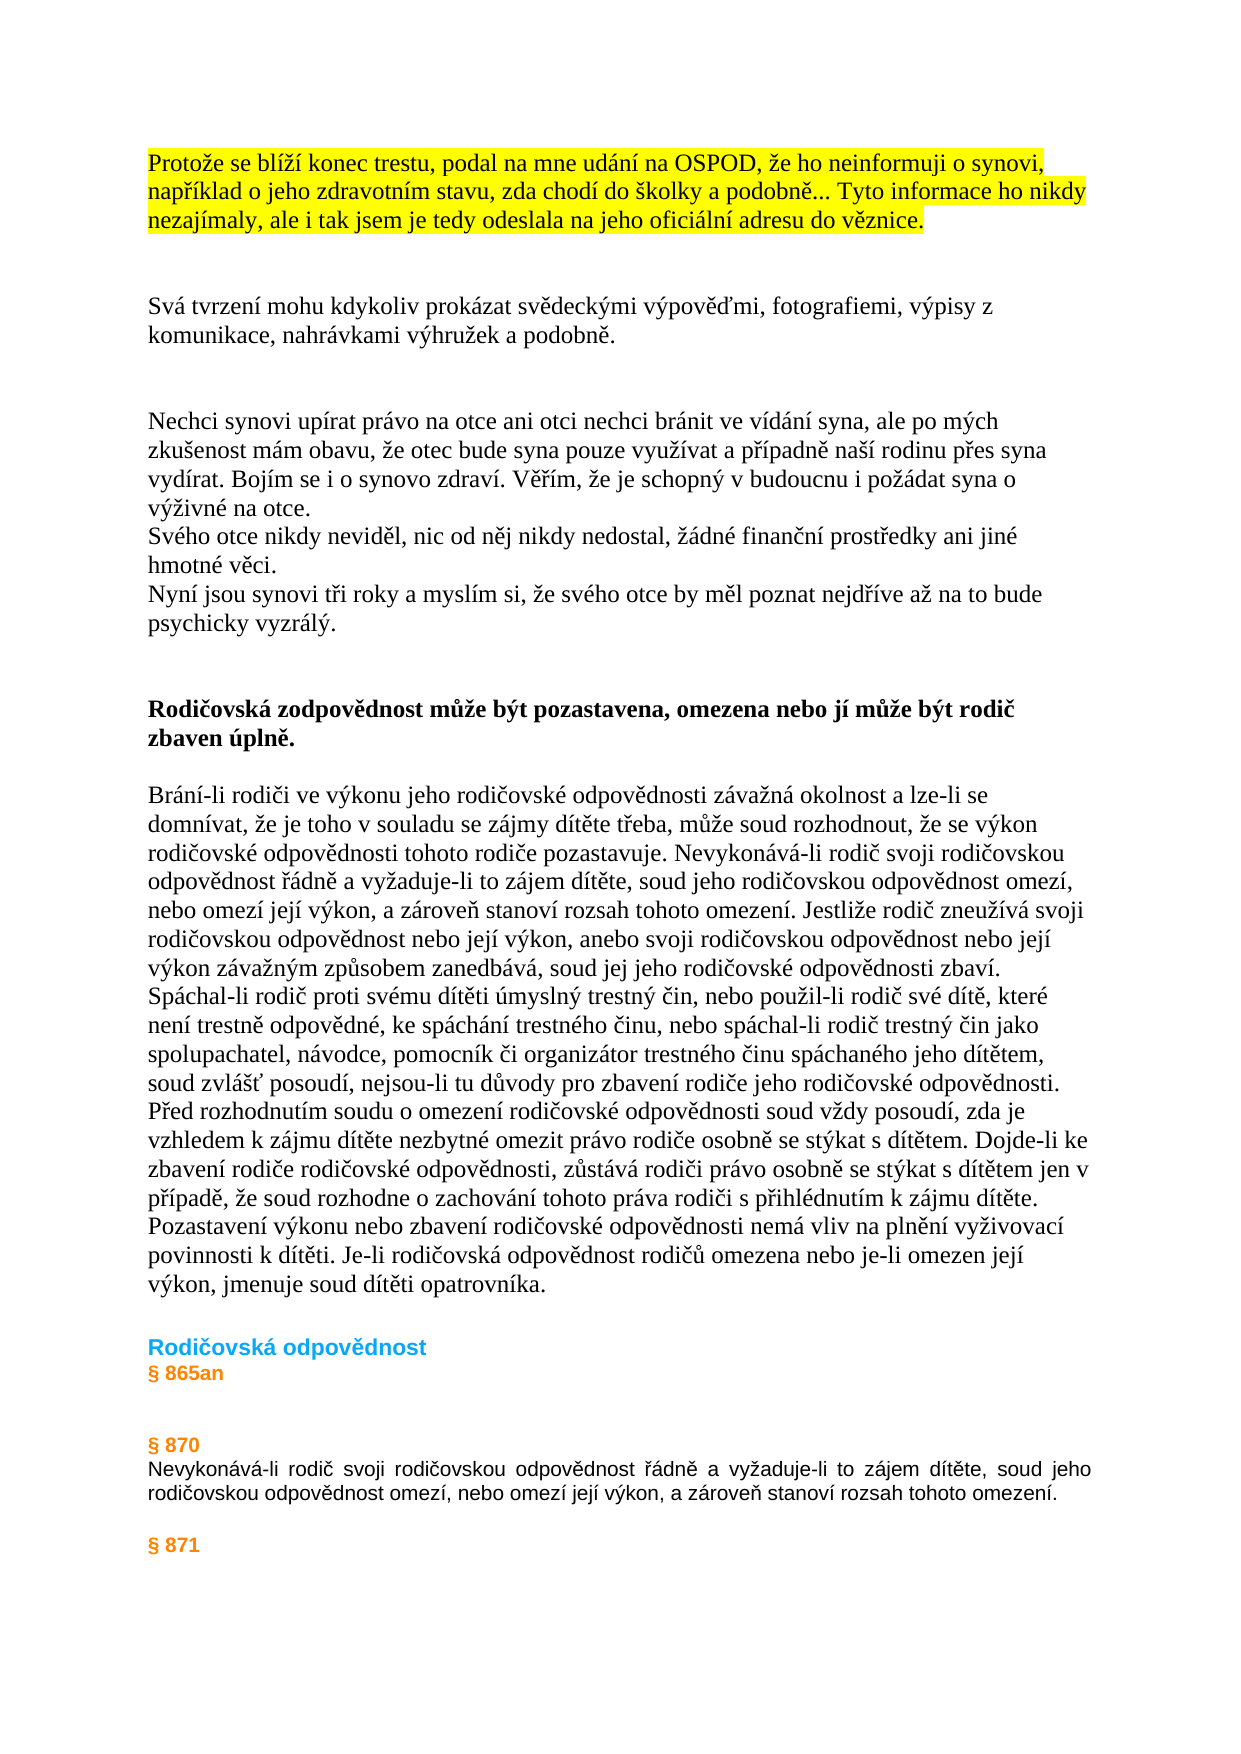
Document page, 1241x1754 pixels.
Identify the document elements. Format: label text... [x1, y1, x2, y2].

text Nevykonává-li rodič svoji rodičovskou odpovědnost řádně a vyžaduje-li to zájem dítěte, soud jeho rodičovskou odpovědnost omezí, nebo omezí její výkon, a zároveň stanoví rozsah tohoto omezení. [148, 1457, 1093, 1504]
text Brání-li rodiči ve výkonu jeho rodičovské odpovědnosti závažná okolnost a lze-li se domnívat, že je toho v souladu se zájmy dítěte třeba, může soud rozhodnout, že se výkon rodičovské odpovědnosti tohoto rodiče pozastavuje. Nevykonává-li rodič svoji rodičovskou odpovědnost řádně a vyžaduje-li to zájem dítěte, soud jeho rodičovskou odpovědnost omezí, nebo omezí její výkon, a zároveň stanoví rozsah tohoto omezení. Jestliže rodič zneužívá svoji rodičovskou odpovědnost nebo její výkon, anebo svoji rodičovskou odpovědnost nebo její výkon závažným způsobem zanedbává, soud jej jeho rodičovské odpovědnosti zbaví. Spáchal-li rodič proti svému dítěti úmyslný trestný čin, nebo použil-li rodič své dítě, které není trestně odpovědné, ke spáchání trestného činu, nebo spáchal-li rodič trestný čin jako spolupachatel, návodce, pomocník či organizátor trestného činu spáchaného jeho dítětem, soud zvlášť posoudí, nejsou-li tu důvody pro zbavení rodiče jeho rodičovské odpovědnosti. Před rozhodnutím soudu o omezení rodičovské odpovědnosti soud vždy posoudí, zda je vzhledem k zájmu dítěte nezbytné omezit právo rodiče osobně se stýkat s dítětem. Dojde-li ke zbavení rodiče rodičovské odpovědnosti, zůstává rodiči právo osobně se stýkat s dítětem jen v případě, že soud rozhodne o zachování tohoto práva rodiči s přihlédnutím k zájmu dítěte. Pozastavení výkonu nebo zbavení rodičovské odpovědnosti nemá vliv na plnění vyživovací povinnosti k dítěti. Je-li rodičovská odpovědnost rodičů omezena nebo je-li omezen její výkon, jmenuje soud dítěti opatrovníka. [148, 780, 1093, 1298]
text Svého otce nikdy neviděl, nic od něj nikdy nedostal, žádné finanční prostředky ani jiné hmotné věci. [148, 521, 1093, 579]
text Nyní jsou synovi tři roky a myslím si, že svého otce by měl poznat nejdříve až na to bude psychicky vyzrálý. [148, 579, 1093, 636]
text Nechci synovi upírat právo na otce ani otci nechci bránit ve vídání syna, ale po mých zkušenost mám obavu, že otec bude syna pouze využívat a případně naší rodinu přes syna vydírat. Bojím se i o synovo zdraví. Věřím, že je schopný v budoucnu i požádat syna o výživné na otce. [148, 406, 1093, 521]
text Rodičovská zodpovědnost může být pozastavena, omezena nebo jí může být rodič zbaven úplně. [148, 694, 1093, 751]
text § 865an [148, 1361, 1093, 1385]
text § 870 [148, 1433, 1093, 1457]
text Svá tvrzení mohu kdykoliv prokázat svědeckými výpověďmi, fotografiemi, výpisy z komunikace, nahrávkami výhružek a podobně. [148, 291, 1093, 349]
text § 871 [148, 1533, 1093, 1557]
text Rodičovská odpovědnost [148, 1326, 1093, 1361]
